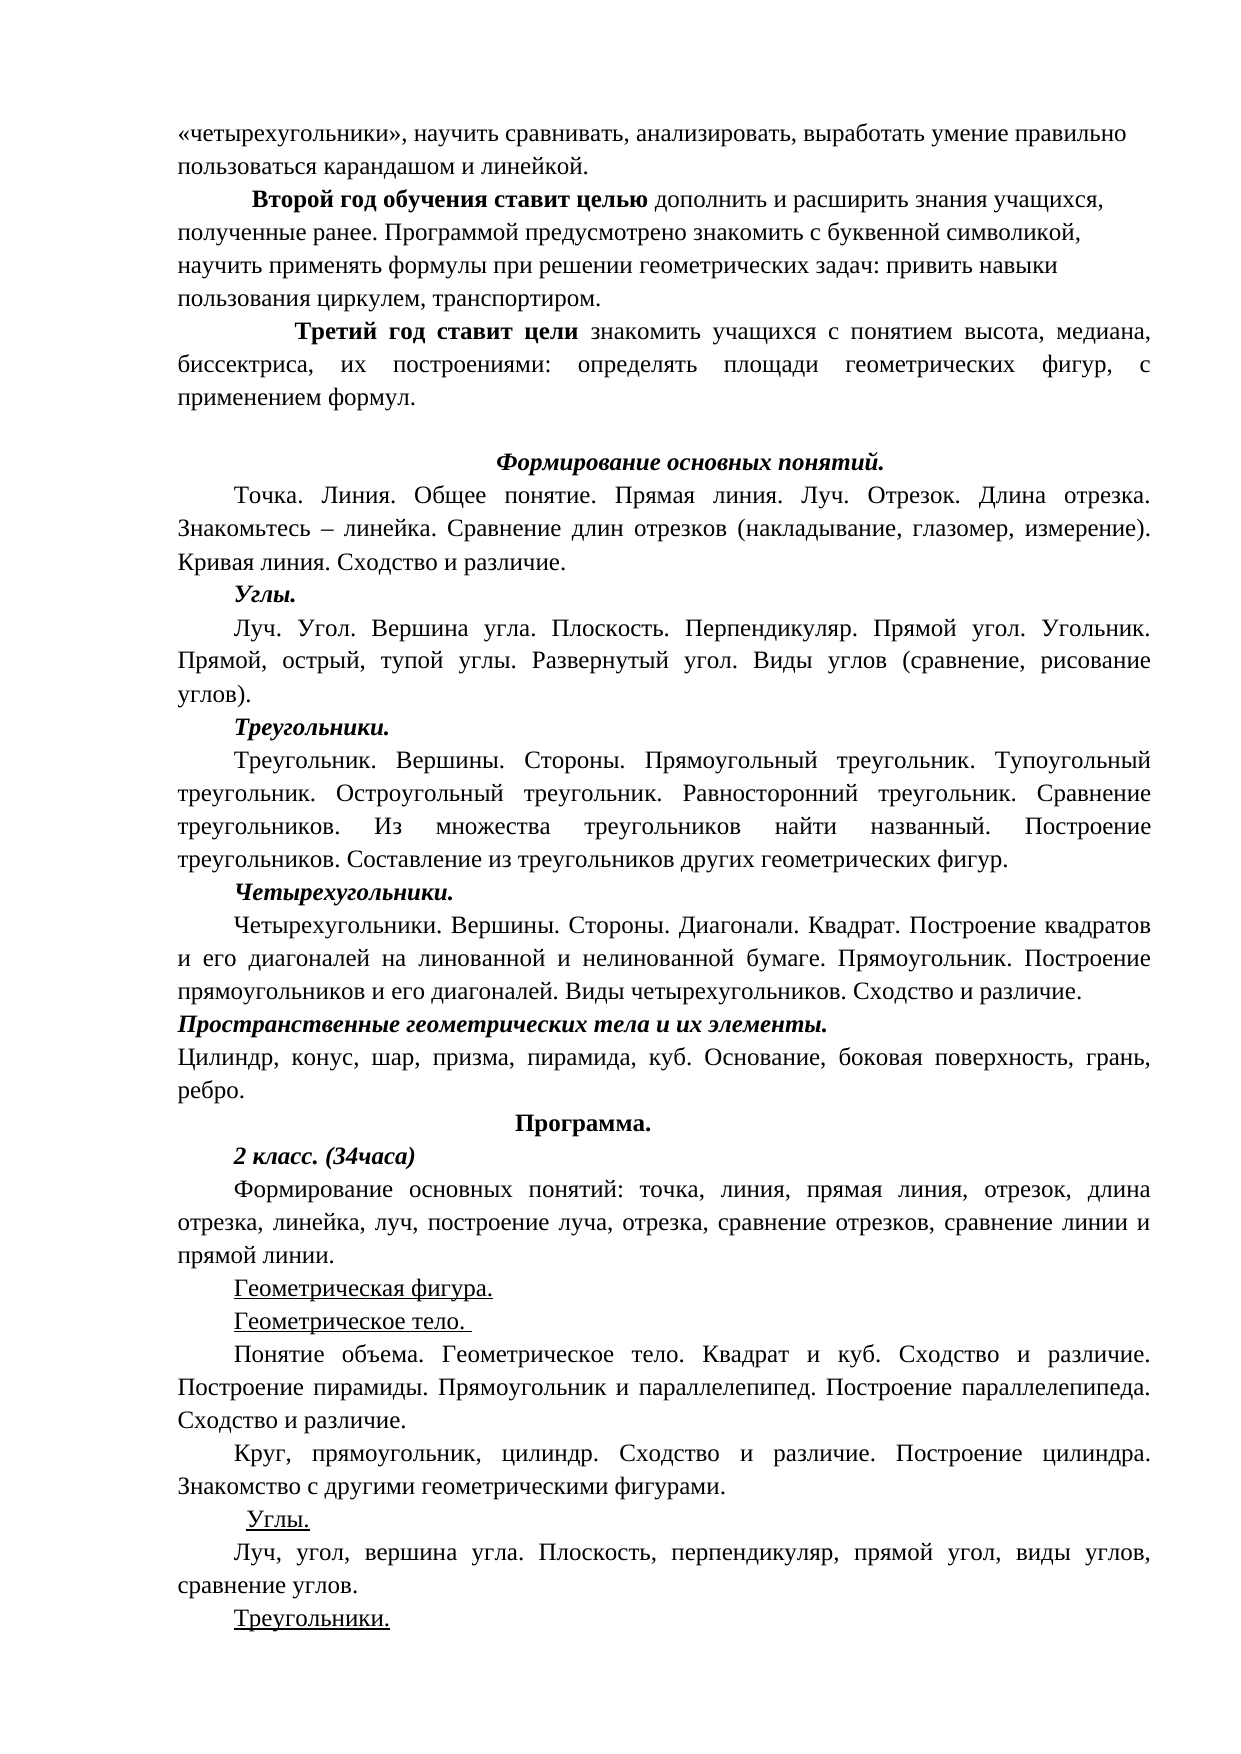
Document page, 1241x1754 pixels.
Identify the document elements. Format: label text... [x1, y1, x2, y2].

text Цилиндр, конус, шар, призма, пирамида, куб. Основание, боковая поверхность, грань, ребро. [177, 1042, 1152, 1104]
text Геометрическое тело. [177, 1306, 1152, 1335]
text Круг, прямоугольник, цилиндр. Сходство и различие. Построение цилиндра. Знакомство с другими геометрическими фигурами. [177, 1438, 1152, 1500]
text Луч, угол, вершина угла. Плоскость, перпендикуляр, прямой угол, виды углов, сравнение углов. [177, 1537, 1152, 1599]
text Второй год обучения ставит целью дополнить и расширить знания учащихся, полученные ранее. Программой предусмотрено знакомить с буквенной символикой, научить применять формулы при решении геометрических задач: привить навыки пользования циркулем, транспортиром. [177, 184, 1152, 312]
text Понятие объема. Геометрическое тело. Квадрат и куб. Сходство и различие. Построение пирамиды. Прямоугольник и параллелепипед. Построение параллелепипеда. Сходство и различие. [177, 1339, 1152, 1434]
text Геометрическая фигура. [177, 1273, 1152, 1302]
text Формирование основных понятий. [177, 447, 1152, 476]
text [177, 118, 1152, 180]
text Треугольник. Вершины. Стороны. Прямоугольный треугольник. Тупоугольный треугольник. Остроугольный треугольник. Равносторонний треугольник. Сравнение треугольников. Из множества треугольников найти названный. Построение треугольников. Составление из треугольников других геометрических фигур. [177, 745, 1152, 872]
text Третий год ставит цели знакомить учащихся с понятием высота, медиана, биссектриса, их построениями: определять площади геометрических фигур, с применением формул. [177, 316, 1152, 411]
text Углы. [177, 1504, 1152, 1533]
text Четырехугольники. Вершины. Стороны. Диагонали. Квадрат. Построение квадратов и его диагоналей на линованной и нелинованной бумаге. Прямоугольник. Построение прямоугольников и его диагоналей. Виды четырехугольников. Сходство и различие. [177, 910, 1152, 1004]
text Пространственные геометрических тела и их элементы. [177, 1009, 1152, 1038]
text 2 класс. (34часа) [177, 1141, 1152, 1170]
text Формирование основных понятий: точка, линия, прямая линия, отрезок, длина отрезка, линейка, луч, построение луча, отрезка, сравнение отрезков, сравнение линии и прямой линии. [177, 1174, 1152, 1269]
text Точка. Линия. Общее понятие. Прямая линия. Луч. Отрезок. Длина отрезка. Знакомьтесь – линейка. Сравнение длин отрезков (накладывание, глазомер, измерение). Кривая линия. Сходство и различие. [177, 481, 1152, 575]
text Луч. Угол. Вершина угла. Плоскость. Перпендикуляр. Прямой угол. Угольник. Прямой, острый, тупой углы. Развернутый угол. Виды углов (сравнение, рисование углов). [177, 613, 1152, 707]
text Углы. [177, 579, 1152, 608]
text Треугольники. [177, 1603, 1152, 1632]
text Треугольники. [177, 712, 1152, 740]
text Четырехугольники. [177, 877, 1152, 906]
text Программа. [177, 1108, 1152, 1137]
